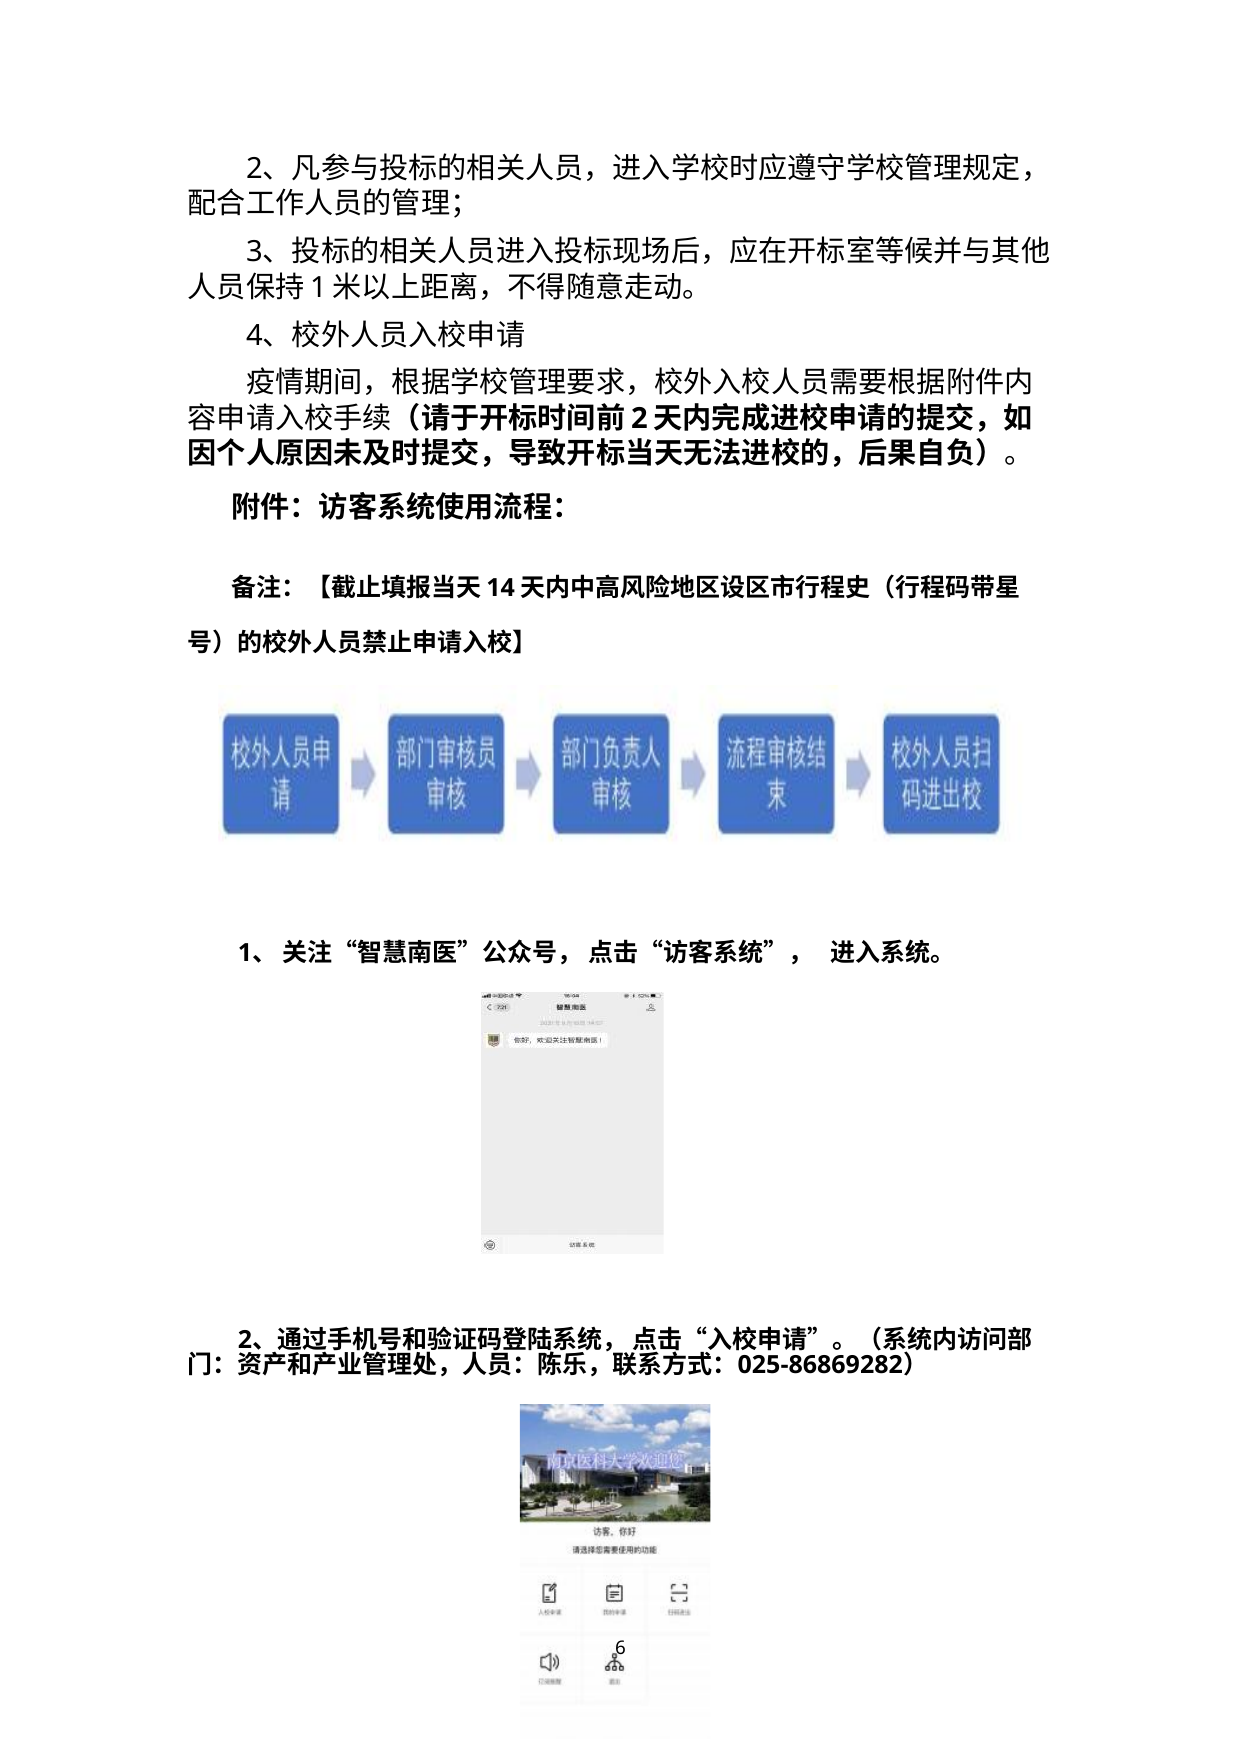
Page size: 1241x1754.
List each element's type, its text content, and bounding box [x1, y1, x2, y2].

picture [218, 685, 1039, 864]
text 4、校外人员入校申请 [187, 317, 1053, 352]
text 2、凡参与投标的相关人员，进入学校时应遵守学校管理规定，配合工作人员的管理； [187, 150, 1053, 221]
text 疫情期间，根据学校管理要求，校外入校人员需要根据附件内容申请入校手续（请于开标时间前2天内完成进校申请的提交，如因个人原因未及时提交，导致开标当天无法进校的，后果自负）。 [187, 364, 1053, 471]
text 3、投标的相关人员进入投标现场后，应在开标室等候并与其他人员保持1米以上距离，不得随意走动。 [187, 233, 1053, 304]
text 附件：访客系统使用流程： [187, 483, 1053, 526]
text 备注：【截止填报当天14天内中高风险地区设区市行程史（行程码带星号）的校外人员禁止申请入校】 [187, 568, 1053, 658]
list 通过手机号和验证码登陆系统， 点击“入校申请”。（系统内访问部门：资产和产业管理处，人员：陈乐，联系方式：025-86869282） [187, 1328, 1053, 1378]
picture [481, 992, 664, 1254]
text 1、 关注“智慧南医”公众号， 点击“访客系统”， 进入系统。 [187, 932, 1053, 968]
picture [519, 1404, 711, 1739]
